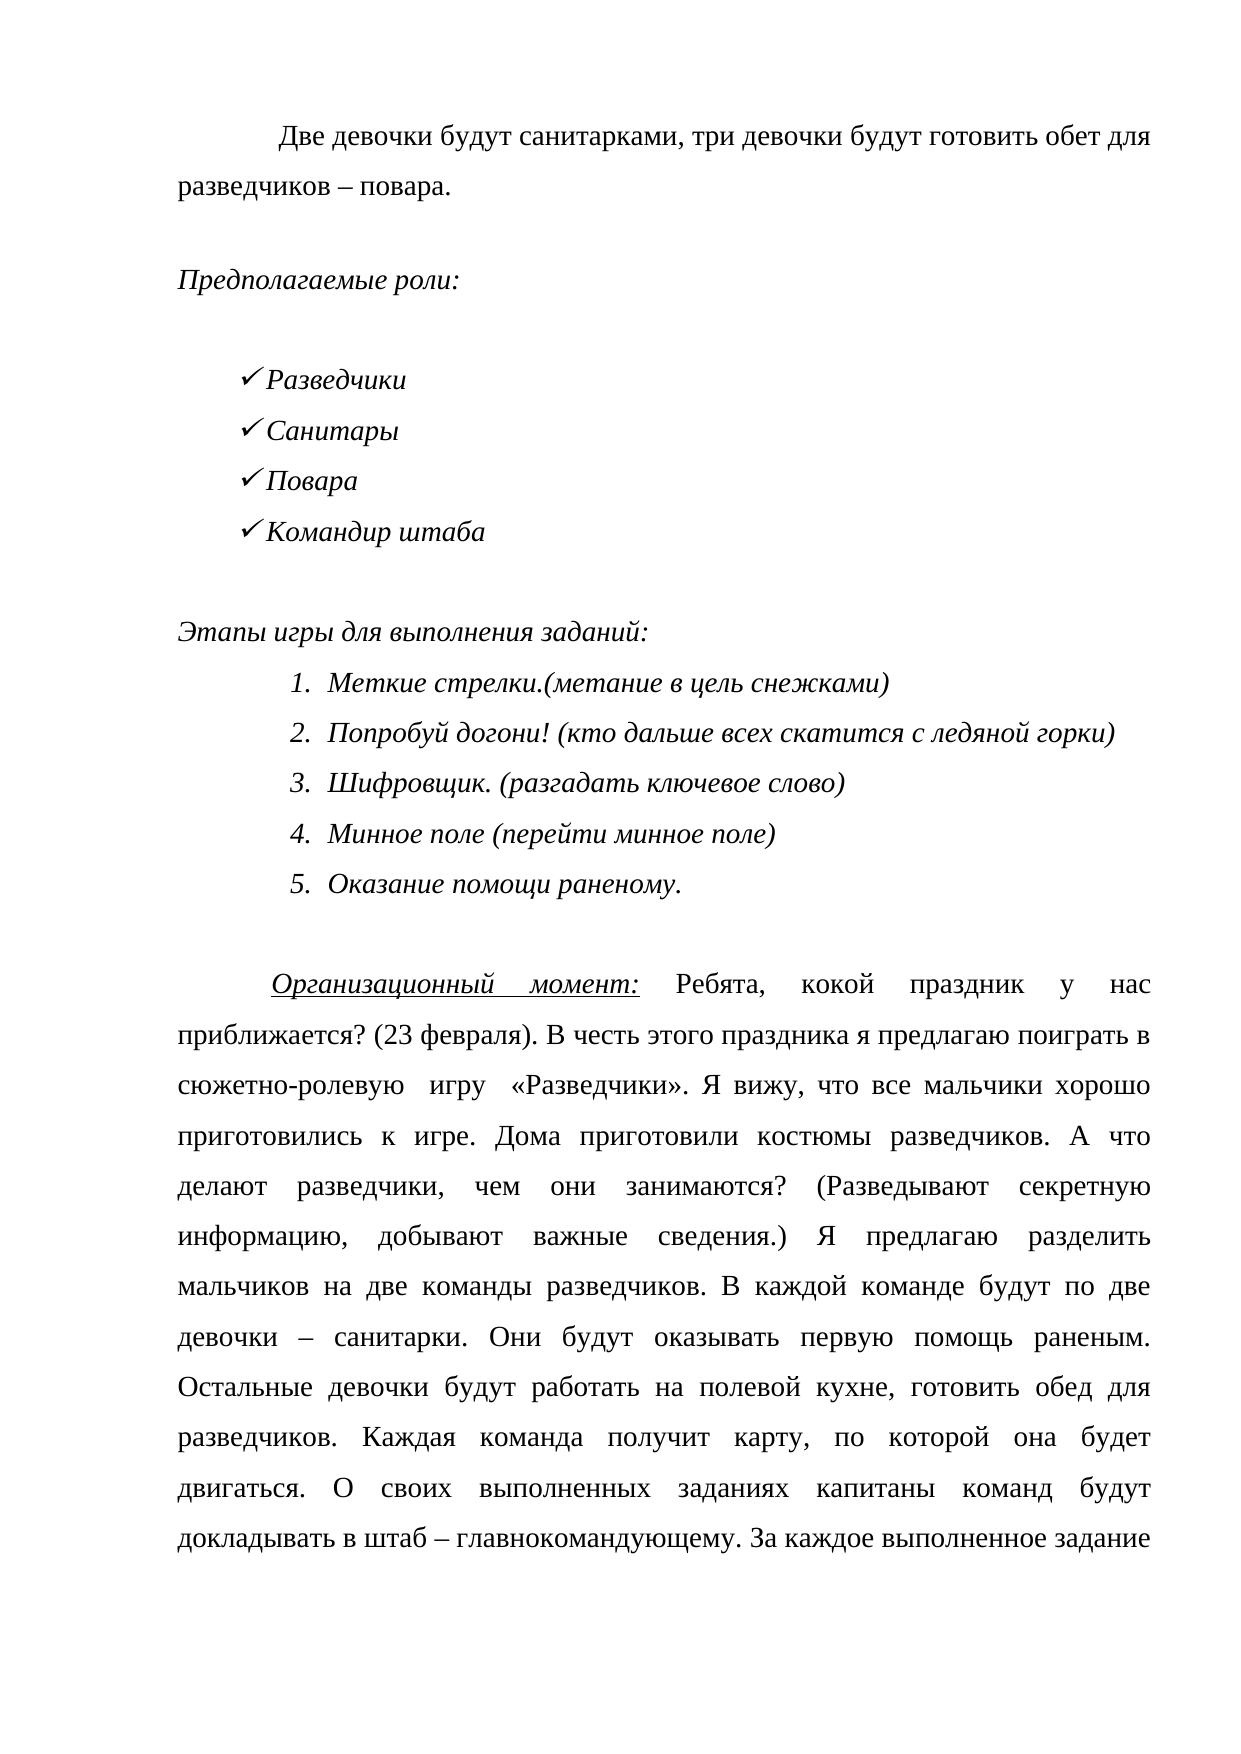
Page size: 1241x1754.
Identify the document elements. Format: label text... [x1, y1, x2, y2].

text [177, 967, 1152, 1554]
list Оказание помощи раненому. [290, 866, 1152, 899]
text Две девочки будут санитарками, три девочки будут готовить обет для разведчиков – повара. [177, 118, 1152, 202]
text Предполагаемые роли: [177, 262, 1152, 295]
list Санитары [236, 413, 1152, 447]
list Шифровщик. (разгадать ключевое слово) [290, 765, 1152, 799]
list Командир штаба [236, 514, 1152, 547]
list Меткие стрелки.(метание в цель снежками) [290, 665, 1152, 698]
list Разведчики [236, 362, 1152, 396]
list Минное поле (перейти минное поле) [290, 816, 1152, 849]
list Попробуй догони! (кто дальше всех скатится с ледяной горки) [290, 715, 1152, 749]
list Повара [236, 463, 1152, 497]
text Этапы игры для выполнения заданий: [177, 614, 1152, 648]
